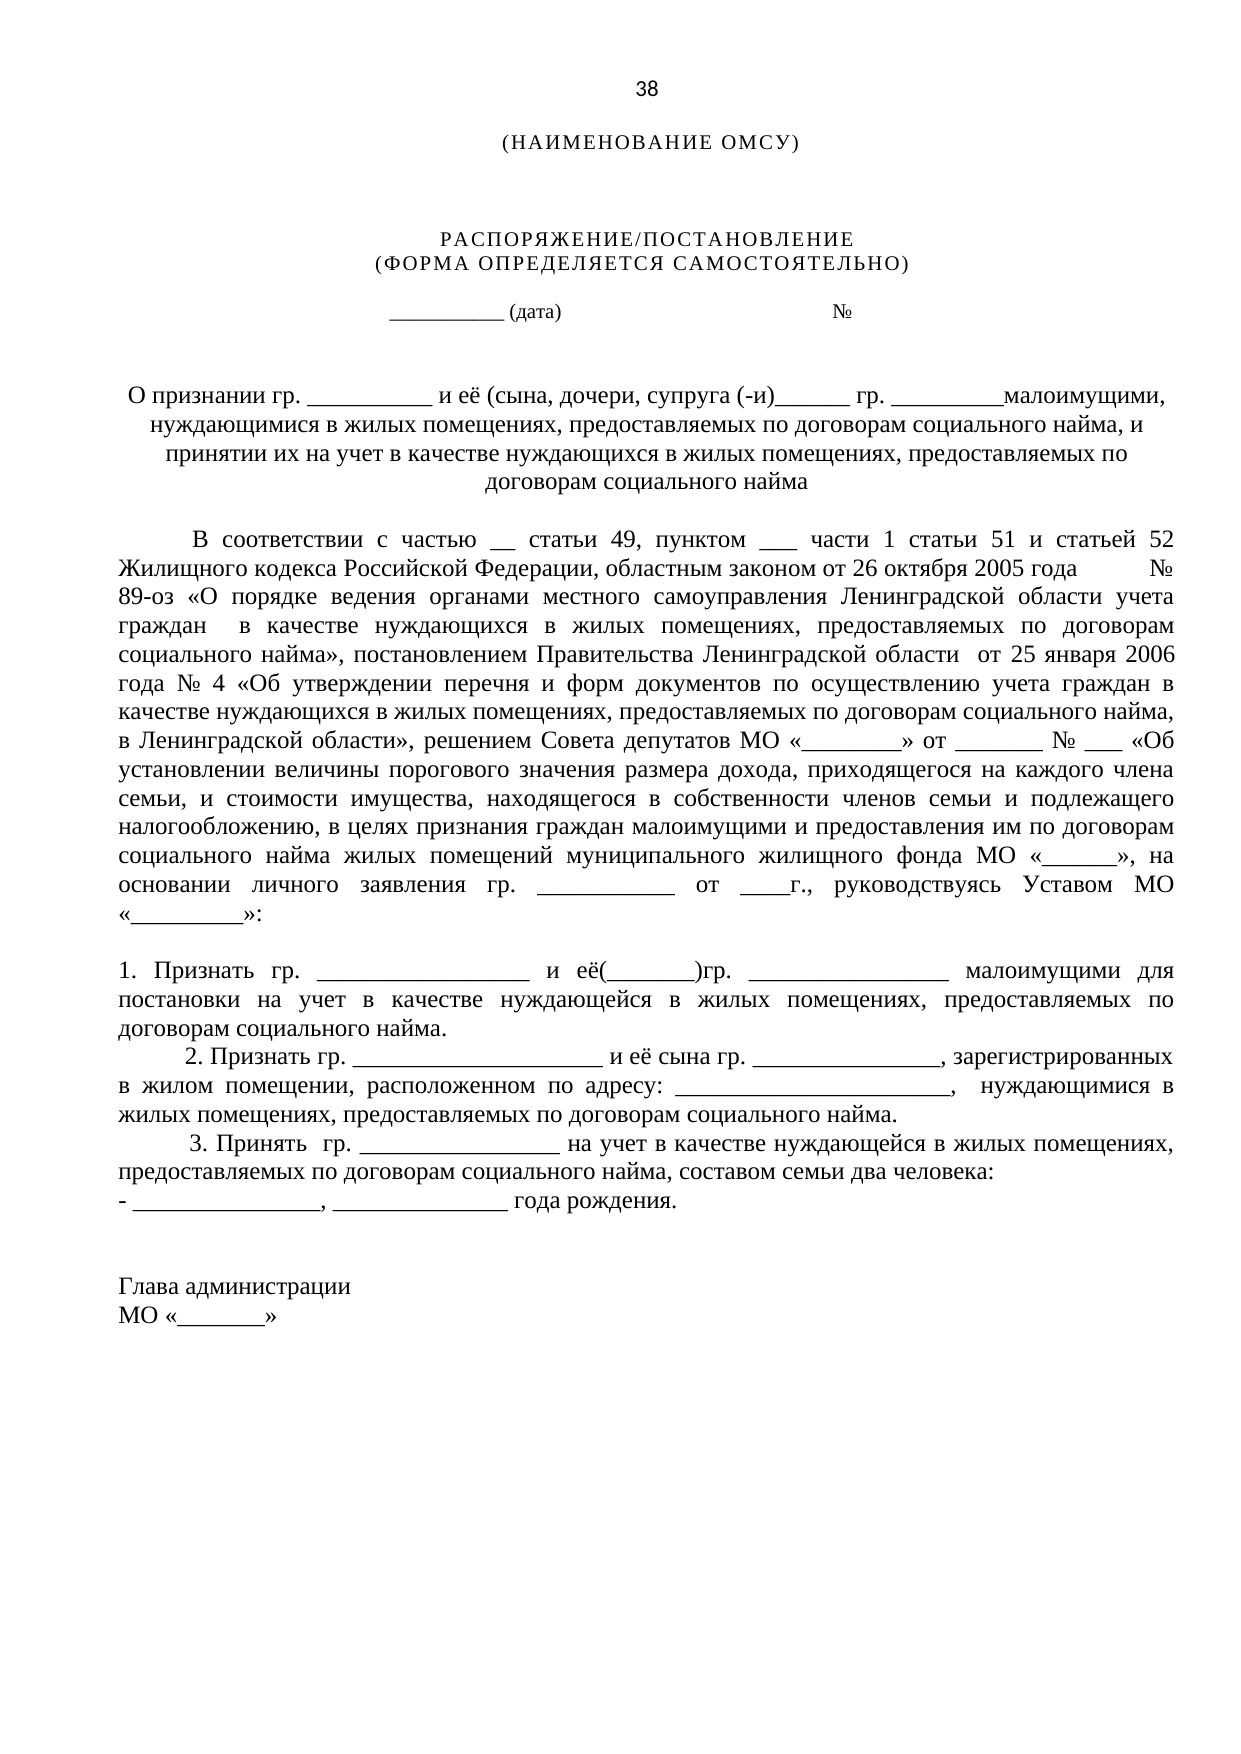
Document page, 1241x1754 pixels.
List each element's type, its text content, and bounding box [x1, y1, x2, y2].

text 3. Принять гр. ________________ на учет в качестве нуждающейся в жилых помещениях, предоставляемых по договорам социального найма, составом семьи два человека: [118, 1128, 1175, 1185]
text 2. Признать гр. ____________________ и её сына гр. _______________, зарегистрированных в жилом помещении, расположенном по адресу: ______________________, нуждающимися в жилых помещениях, предоставляемых по договорам социального найма. [118, 1041, 1175, 1128]
subtitle РАСПОРЯЖЕНИЕ/постановление [118, 226, 1175, 251]
text 1. Признать гр. _________________ и её(_______)гр. ________________ малоимущими для постановки на учет в качестве нуждающейся в жилых помещениях, предоставляемых по договорам социального найма. [118, 955, 1175, 1041]
subtitle (форма определяется самостоятельно) [118, 251, 1175, 274]
text ___________ (дата) № [118, 299, 1175, 323]
text Глава администрации [118, 1271, 1175, 1300]
subtitle (наименование ОМСУ) [118, 130, 1175, 154]
text МО «_______» [118, 1300, 1175, 1329]
text - _______________, ______________ года рождения. [118, 1185, 1175, 1214]
text В соответствии с частью __ статьи 49, пунктом ___ части 1 статьи 51 и статьей 52 Жилищного кодекса Российской Федерации, областным законом от 26 октября 2005 года № 89-оз «О порядке ведения органами местного самоуправления Ленинградской области учета граждан в качестве нуждающихся в жилых помещениях, предоставляемых по договорам социального найма», постановлением Правительства Ленинградской области от 25 января 2006 года № 4 «Об утверждении перечня и форм документов по осуществлению учета граждан в качестве нуждающихся в жилых помещениях, предоставляемых по договорам социального найма, в Ленинградской области», решением Совета депутатов МО «________» от _______ № ___ «Об установлении величины порогового значения размера дохода, приходящегося на каждого члена семьи, и стоимости имущества, находящегося в собственности членов семьи и подлежащего налогообложению, в целях признания граждан малоимущими и предоставления им по договорам социального найма жилых помещений муниципального жилищного фонда МО «______», на основании личного заявления гр. ___________ от ____г., руководствуясь Уставом МО «_________»: [118, 524, 1175, 926]
text О признании гр. __________ и её (сына, дочери, супруга (-и)______ гр. _________малоимущими, нуждающимися в жилых помещениях, предоставляемых по договорам социального найма, и принятии их на учет в качестве нуждающихся в жилых помещениях, предоставляемых по договорам социального найма [118, 380, 1175, 495]
